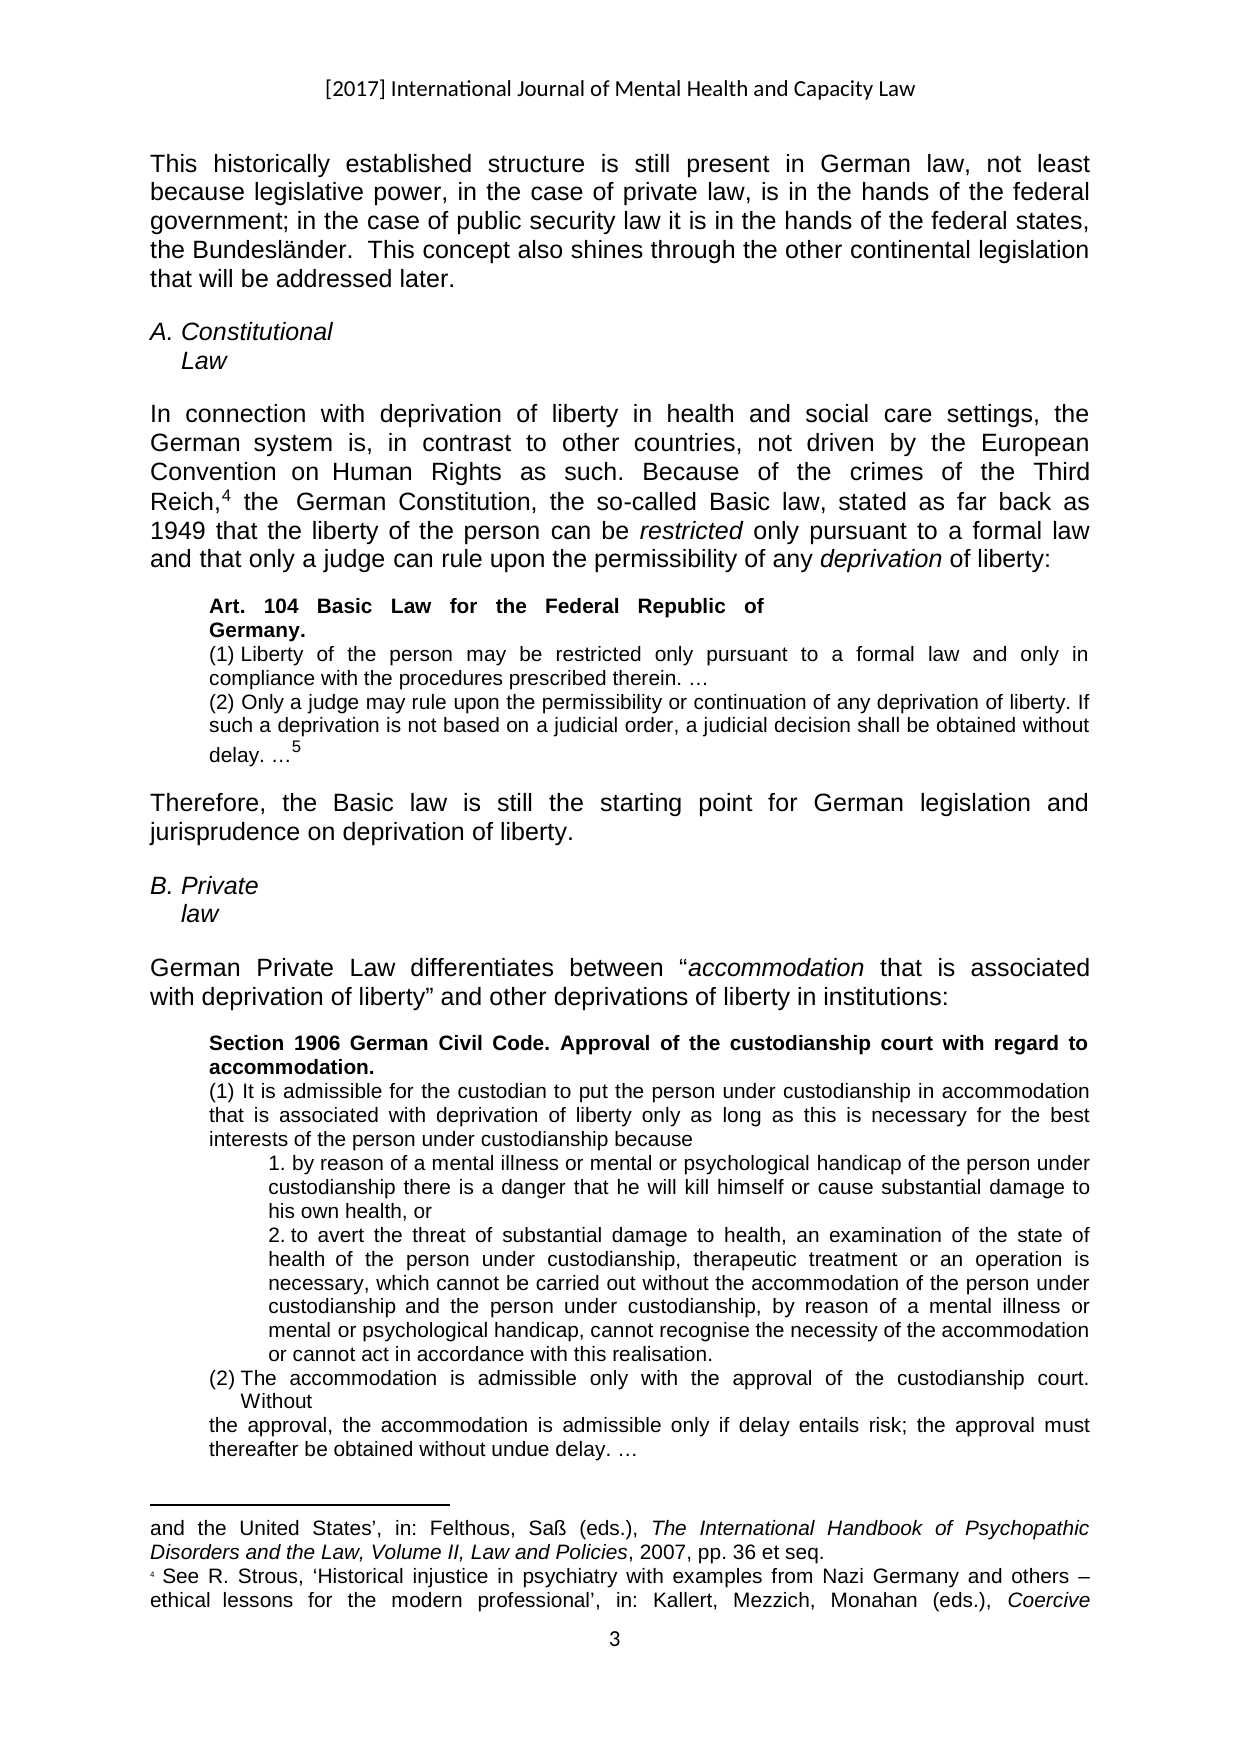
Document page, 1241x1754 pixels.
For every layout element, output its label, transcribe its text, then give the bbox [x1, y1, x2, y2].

text German Private Law differentiates between “accommodation that is associated with deprivation of liberty” and other deprivations of liberty in institutions: [150, 953, 1090, 1011]
list Only a judge may rule upon the permissibility or continuation of any deprivation of liberty. If such a deprivation is not based on a judicial order, a judicial decision shall be obtained without delay. …5 [209, 690, 1089, 766]
text and the United States’, in: Felthous, Saß (eds.), The International Handbook of Psychopathic Disorders and the Law, Volume II, Law and Policies, 2007, pp. 36 et seq. [150, 1516, 1089, 1564]
text Art. 104 Basic Law for the Federal Republic of Germany. [209, 594, 764, 642]
list Liberty of the person may be restricted only pursuant to a formal law and only in compliance with the procedures prescribed therein. … [209, 642, 1089, 690]
text In connection with deprivation of liberty in health and social care settings, the German system is, in contrast to other countries, not driven by the European Convention on Human Rights as such. Because of the crimes of the Third Reich,4 the German Constitution, the so-called Basic law, stated as far back as 1949 that the liberty of the person can be restricted only pursuant to a formal law and that only a judge can rule upon the permissibility of any deprivation of liberty: [150, 400, 1090, 573]
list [150, 1564, 1090, 1612]
list Constitutional Law [150, 317, 385, 374]
list It is admissible for the custodian to put the person under custodianship in accommodation that is associated with deprivation of liberty only as long as this is necessary for the best interests of the person under custodianship because [209, 1079, 1090, 1151]
list Private law [150, 871, 303, 928]
text Section 1906 German Civil Code. Approval of the custodianship court with regard to accommodation. [209, 1031, 1089, 1079]
text the approval, the accommodation is admissible only if delay entails risk; the approval must thereafter be obtained without undue delay. … [209, 1413, 1090, 1461]
list to avert the threat of substantial damage to health, an examination of the state of health of the person under custodianship, therapeutic treatment or an operation is necessary, which cannot be carried out without the accommodation of the person under custodianship and the person under custodianship, by reason of a mental illness or mental or psychological handicap, cannot recognise the necessity of the accommodation or cannot act in accordance with this realisation. [268, 1223, 1090, 1367]
list by reason of a mental illness or mental or psychological handicap of the person under custodianship there is a danger that he will kill himself or cause substantial damage to his own health, or [268, 1151, 1090, 1223]
list The accommodation is admissible only with the approval of the custodianship court. Without [209, 1367, 1089, 1413]
text Therefore, the Basic law is still the starting point for German legislation and jurisprudence on deprivation of liberty. [150, 788, 1089, 846]
text This historically established structure is still present in German law, not least because legislative power, in the case of private law, is in the hands of the federal government; in the case of public security law it is in the hands of the federal states, the Bundesländer. This concept also shines through the other continental legislation that will be addressed later. [150, 148, 1090, 292]
